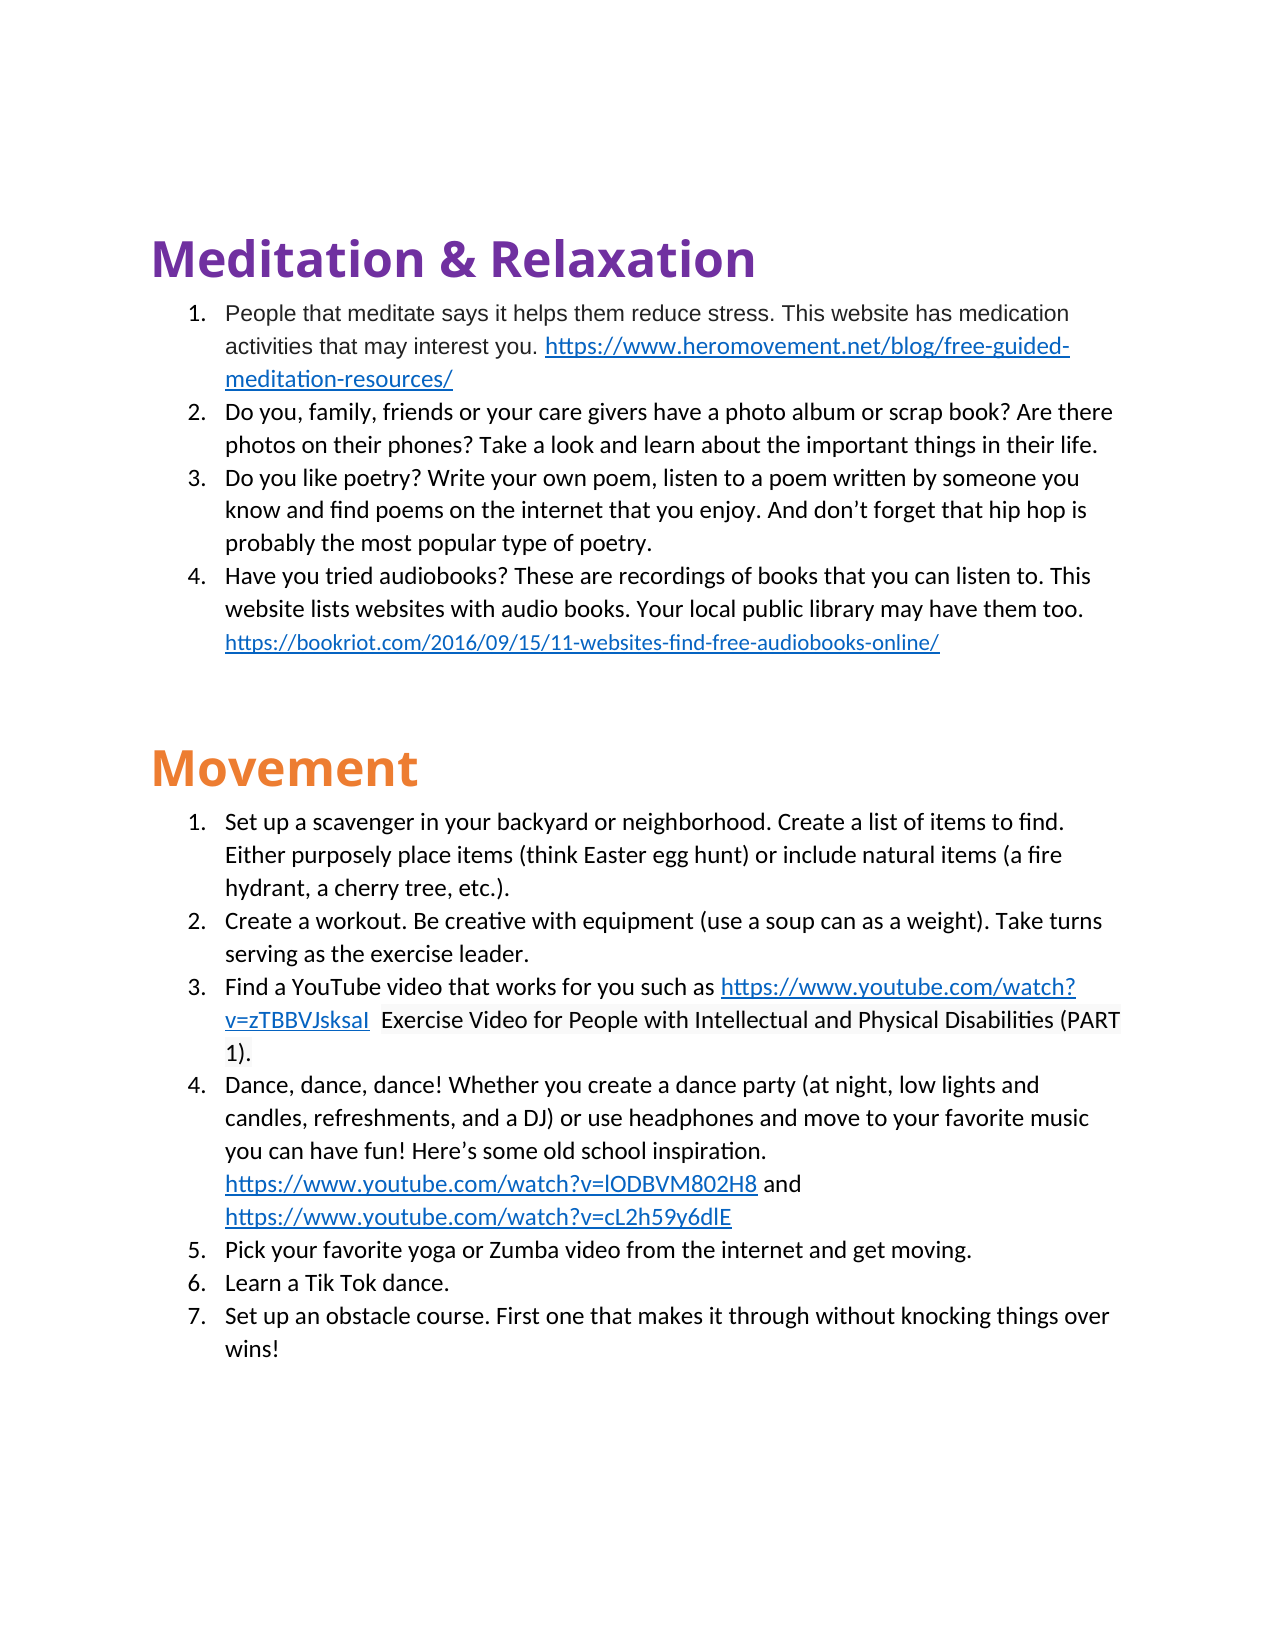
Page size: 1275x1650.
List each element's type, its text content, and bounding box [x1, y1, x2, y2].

list Do you, family, friends or your care givers have a photo album or scrap book? Are there photos on their phones? Take a look and learn about the important things in their life. [187, 396, 1125, 459]
list Find a YouTube video that works for you such as https://www.youtube.com/watch?v=zTBBVJsksaI Exercise Video for People with Intellectual and Physical Disabilities (PART 1). [187, 971, 1125, 1067]
list Set up an obstacle course. First one that makes it through without knocking things over wins! [187, 1300, 1125, 1363]
list Dance, dance, dance! Whether you create a dance party (at night, low lights and candles, refreshments, and a DJ) or use headphones and move to your favorite music you can have fun! Here’s some old school inspiration. https://www.youtube.com/watch?v=lODBVM802H8 and https://www.youtube.com/watch?v=cL2h59y6dlE [187, 1069, 1125, 1232]
list Pick your favorite yoga or Zumba video from the internet and get moving. [187, 1234, 1125, 1265]
list Learn a Tik Tok dance. [187, 1267, 1125, 1298]
list People that meditate says it helps them reduce stress. This website has medication activities that may interest you. https://www.heromovement.net/blog/free-guided-meditation-resources/ [187, 297, 1125, 393]
list Have you tried audiobooks? These are recordings of books that you can listen to. This website lists websites with audio books. Your local public library may have them too. https://bookriot.com/2016/09/15/11-websites-find-free-audiobooks-online/ [187, 560, 1125, 657]
text Movement [150, 733, 1125, 801]
list Set up a scavenger in your backyard or neighborhood. Create a list of items to find. Either purposely place items (think Easter egg hunt) or include natural items (a fire hydrant, a cherry tree, etc.). [187, 806, 1125, 903]
list Create a workout. Be creative with equipment (use a soup can as a weight). Take turns serving as the exercise leader. [187, 905, 1125, 968]
text Meditation & Relaxation [150, 223, 1125, 292]
list Do you like poetry? Write your own poem, listen to a poem written by someone you know and find poems on the internet that you enjoy. And don’t forget that hip hop is probably the most popular type of poetry. [187, 462, 1125, 558]
